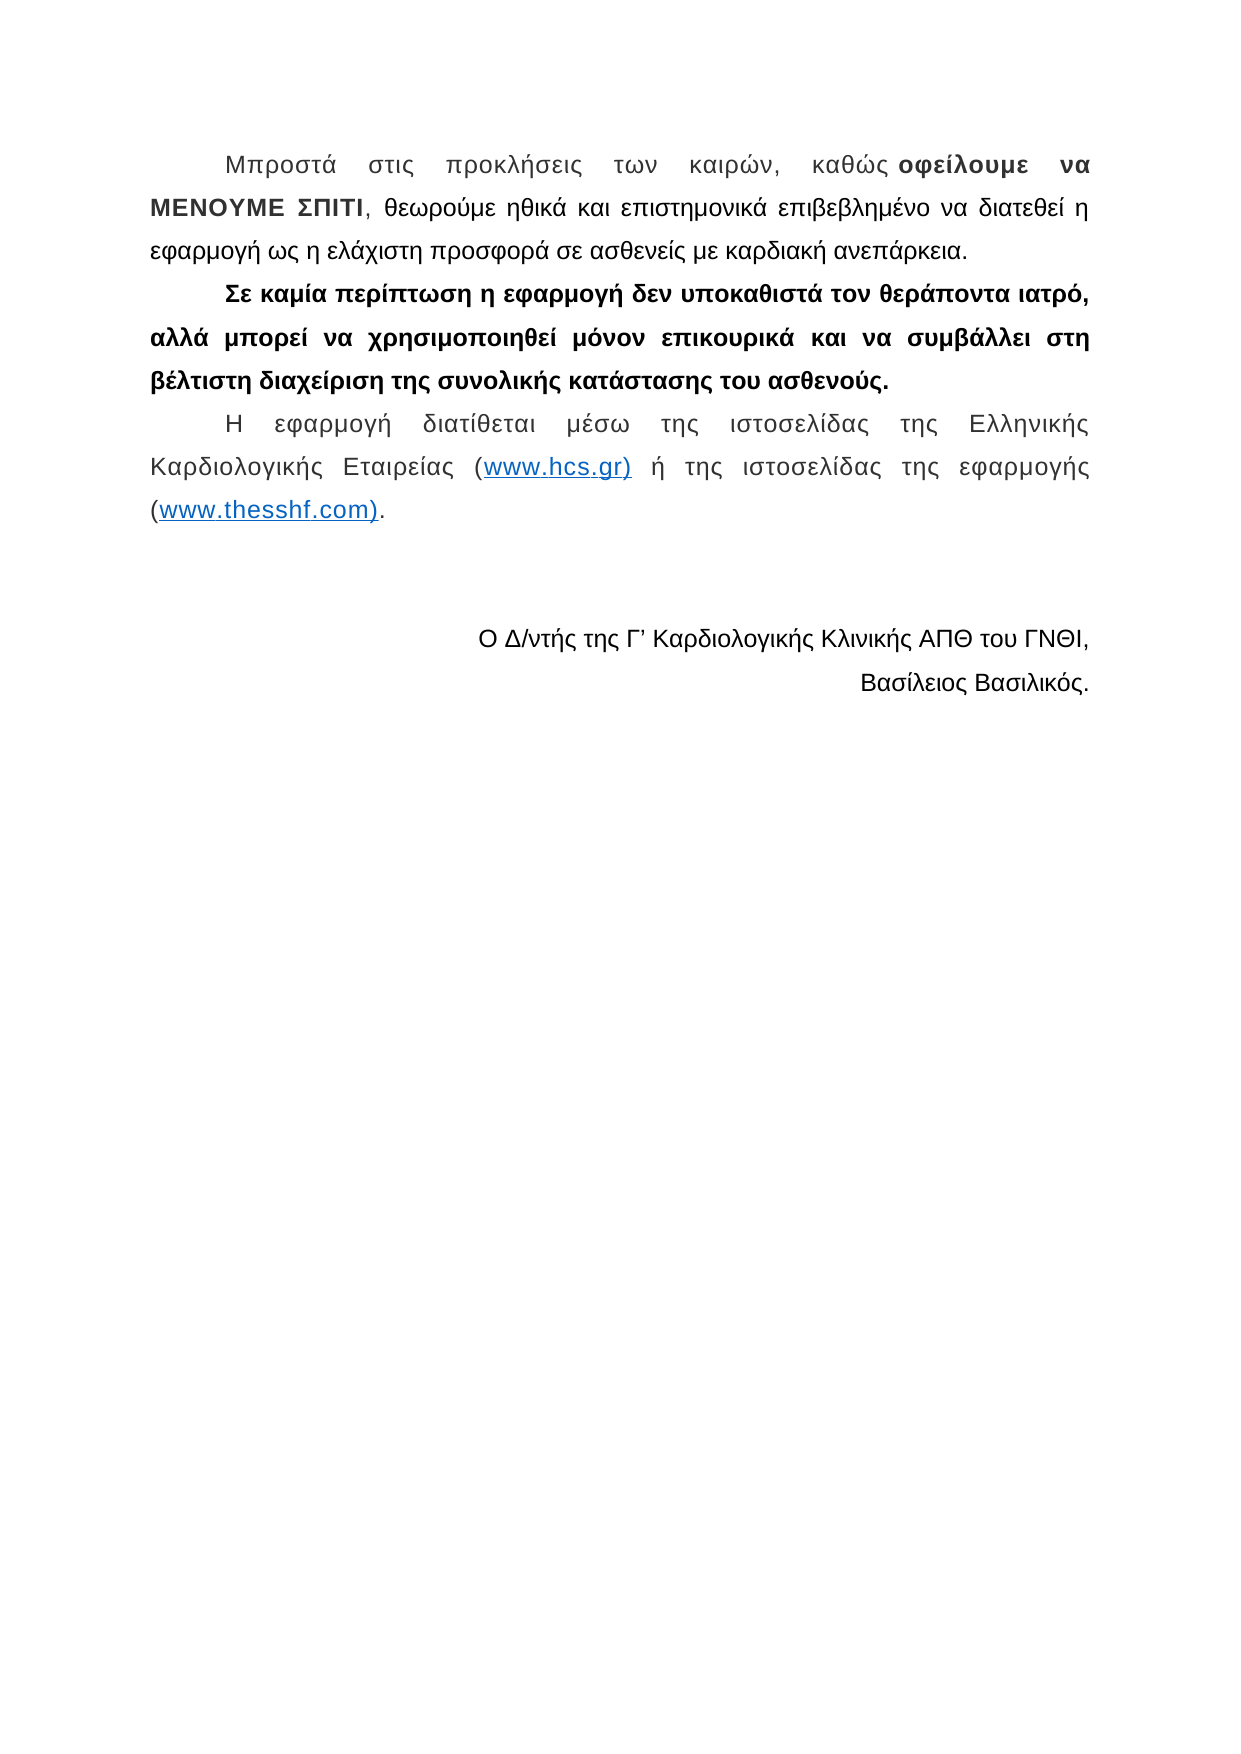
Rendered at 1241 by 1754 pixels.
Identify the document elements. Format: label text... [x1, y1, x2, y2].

text Ο Δ/ντής της Γ’ Καρδιολογικής Κλινικής ΑΠΘ του ΓΝΘΙ, [150, 624, 1090, 653]
text Η εφαρμογή διατίθεται μέσω της ιστοσελίδας της Ελληνικής Καρδιολογικής Εταιρείας (www.hcs.gr) ή της ιστοσελίδας της εφαρμογής (www.thesshf.com). [150, 409, 1090, 524]
text Σε καμία περίπτωση η εφαρμογή δεν υποκαθιστά τον θεράποντα ιατρό, αλλά μπορεί να χρησιμοποιηθεί μόνον επικουρικά και να συμβάλλει στη βέλτιστη διαχείριση της συνολικής κατάστασης του ασθενούς. [150, 279, 1090, 394]
text Βασίλειος Βασιλικός. [150, 667, 1090, 696]
text Μπροστά στις προκλήσεις των καιρών, καθώς οφείλουμε να ΜΕΝΟΥΜΕ ΣΠΙΤΙ, θεωρούμε ηθικά και επιστημονικά επιβεβλημένο να διατεθεί η εφαρμογή ως η ελάχιστη προσφορά σε ασθενείς με καρδιακή ανεπάρκεια. [150, 150, 1090, 265]
